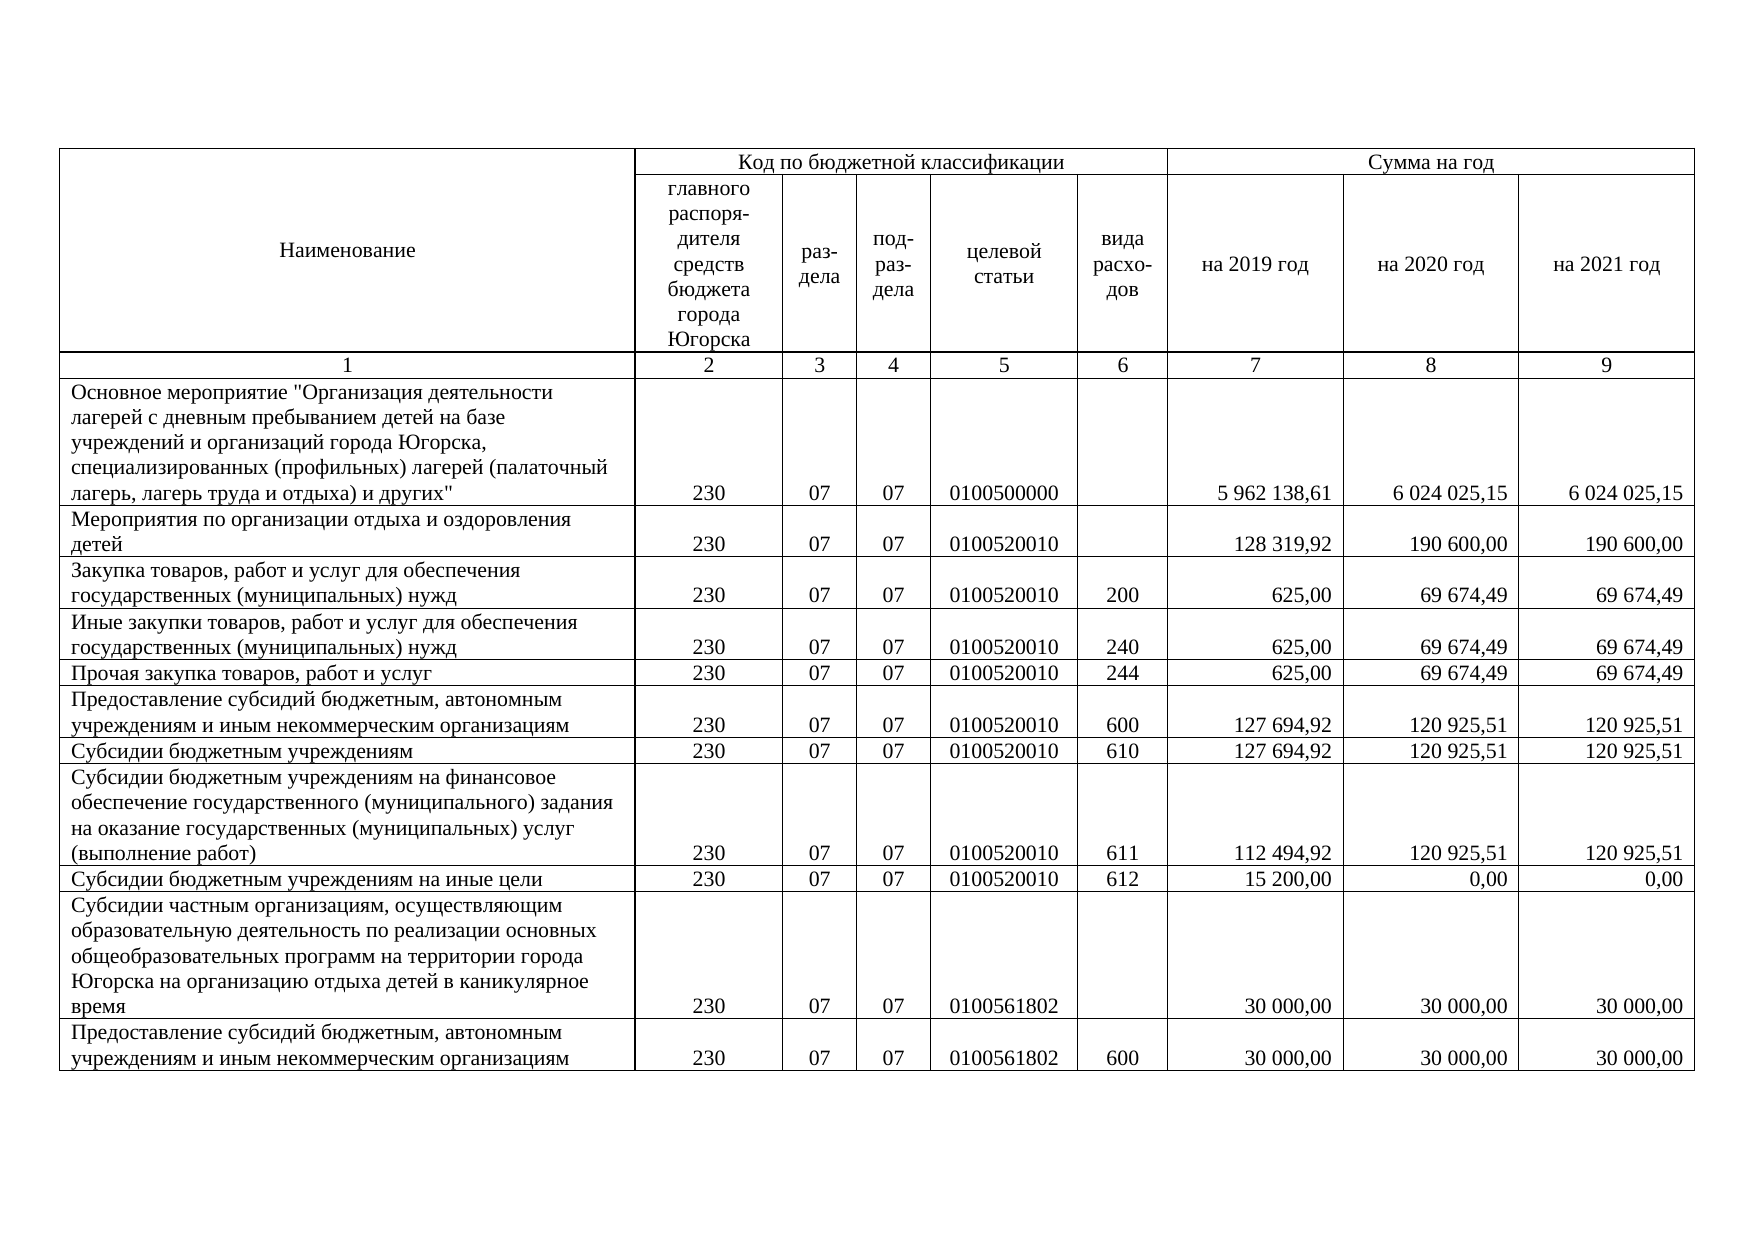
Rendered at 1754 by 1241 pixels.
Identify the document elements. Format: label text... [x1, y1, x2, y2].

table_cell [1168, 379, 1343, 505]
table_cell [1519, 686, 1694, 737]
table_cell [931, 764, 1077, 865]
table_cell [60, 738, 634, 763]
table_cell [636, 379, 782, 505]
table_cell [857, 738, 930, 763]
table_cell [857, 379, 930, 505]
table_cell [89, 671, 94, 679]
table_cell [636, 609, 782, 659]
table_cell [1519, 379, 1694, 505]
table_header Наименование [60, 149, 634, 351]
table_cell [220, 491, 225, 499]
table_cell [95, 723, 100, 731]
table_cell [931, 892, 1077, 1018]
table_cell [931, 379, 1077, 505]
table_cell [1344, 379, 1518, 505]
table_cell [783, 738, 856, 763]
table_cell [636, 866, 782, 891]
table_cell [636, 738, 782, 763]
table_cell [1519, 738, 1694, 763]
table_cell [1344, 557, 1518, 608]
table_cell 8 [1344, 353, 1518, 378]
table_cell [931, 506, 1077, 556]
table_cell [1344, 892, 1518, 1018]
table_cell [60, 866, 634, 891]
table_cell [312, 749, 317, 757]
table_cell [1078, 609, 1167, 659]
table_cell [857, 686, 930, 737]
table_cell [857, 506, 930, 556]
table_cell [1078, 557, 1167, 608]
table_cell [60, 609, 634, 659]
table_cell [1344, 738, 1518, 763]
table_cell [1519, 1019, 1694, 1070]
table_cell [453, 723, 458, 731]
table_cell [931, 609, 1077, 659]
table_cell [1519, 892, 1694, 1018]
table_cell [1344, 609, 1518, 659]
table_cell вида расхо-дов [1078, 175, 1167, 351]
table_cell целевой статьи [931, 175, 1077, 351]
table_cell под-раз-дела [857, 175, 930, 351]
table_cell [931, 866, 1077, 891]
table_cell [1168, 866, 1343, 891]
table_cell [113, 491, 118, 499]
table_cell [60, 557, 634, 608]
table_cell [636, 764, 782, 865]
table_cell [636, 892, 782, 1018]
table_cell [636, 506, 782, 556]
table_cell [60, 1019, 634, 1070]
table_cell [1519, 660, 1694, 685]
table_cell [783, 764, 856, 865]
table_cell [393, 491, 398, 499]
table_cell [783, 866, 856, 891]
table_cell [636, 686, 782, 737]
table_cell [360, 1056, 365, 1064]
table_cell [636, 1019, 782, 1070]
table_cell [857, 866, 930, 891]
table_cell 9 [1519, 353, 1694, 378]
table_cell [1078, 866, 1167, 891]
table_cell на 2019 год [1168, 175, 1343, 351]
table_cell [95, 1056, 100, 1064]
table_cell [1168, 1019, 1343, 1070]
table_header Сумма на год [1168, 149, 1694, 174]
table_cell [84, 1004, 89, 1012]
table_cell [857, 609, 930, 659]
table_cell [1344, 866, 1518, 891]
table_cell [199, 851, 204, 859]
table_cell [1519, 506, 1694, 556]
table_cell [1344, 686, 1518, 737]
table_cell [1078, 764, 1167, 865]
table_cell 4 [857, 353, 930, 378]
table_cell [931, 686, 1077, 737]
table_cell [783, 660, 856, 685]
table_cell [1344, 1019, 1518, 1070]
table_cell 5 [931, 353, 1077, 378]
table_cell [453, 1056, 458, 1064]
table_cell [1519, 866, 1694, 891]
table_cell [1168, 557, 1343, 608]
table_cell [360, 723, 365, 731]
table_cell на 2020 год [1344, 175, 1518, 351]
table_cell на 2021 год [1519, 175, 1694, 351]
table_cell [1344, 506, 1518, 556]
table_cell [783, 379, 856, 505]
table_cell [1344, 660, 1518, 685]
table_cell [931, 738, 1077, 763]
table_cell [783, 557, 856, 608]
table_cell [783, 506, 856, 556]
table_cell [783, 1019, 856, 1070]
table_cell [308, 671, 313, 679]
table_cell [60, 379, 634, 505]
table_cell главного распоря- дителя средств бюджета города Югорска [636, 175, 782, 351]
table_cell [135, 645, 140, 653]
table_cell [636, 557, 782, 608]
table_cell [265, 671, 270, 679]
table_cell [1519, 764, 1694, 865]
table_cell 2 [636, 353, 782, 378]
table_cell 7 [1168, 353, 1343, 378]
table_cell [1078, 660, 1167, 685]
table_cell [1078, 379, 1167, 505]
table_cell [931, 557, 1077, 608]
table_cell раз-дела [783, 175, 856, 351]
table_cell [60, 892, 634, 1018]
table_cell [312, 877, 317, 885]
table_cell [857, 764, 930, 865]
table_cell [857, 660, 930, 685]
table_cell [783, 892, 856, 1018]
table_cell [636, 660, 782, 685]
table_header Код по бюджетной классификации [636, 149, 1167, 174]
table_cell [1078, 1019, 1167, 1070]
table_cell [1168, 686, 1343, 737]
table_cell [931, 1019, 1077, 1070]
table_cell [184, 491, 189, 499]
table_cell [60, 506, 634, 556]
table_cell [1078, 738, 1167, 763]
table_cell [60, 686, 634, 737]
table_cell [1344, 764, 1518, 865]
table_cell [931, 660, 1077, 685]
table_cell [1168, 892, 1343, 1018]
table_cell 3 [783, 353, 856, 378]
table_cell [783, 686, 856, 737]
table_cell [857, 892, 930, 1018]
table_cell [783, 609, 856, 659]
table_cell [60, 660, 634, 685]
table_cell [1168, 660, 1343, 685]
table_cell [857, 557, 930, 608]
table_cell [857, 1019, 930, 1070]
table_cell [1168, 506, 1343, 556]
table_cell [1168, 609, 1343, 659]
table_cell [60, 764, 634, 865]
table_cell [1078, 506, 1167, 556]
table_cell 1 [60, 353, 634, 378]
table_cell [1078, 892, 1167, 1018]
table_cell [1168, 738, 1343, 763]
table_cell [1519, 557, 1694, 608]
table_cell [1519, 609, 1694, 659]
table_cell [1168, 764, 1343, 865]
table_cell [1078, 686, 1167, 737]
table_cell 6 [1078, 353, 1167, 378]
